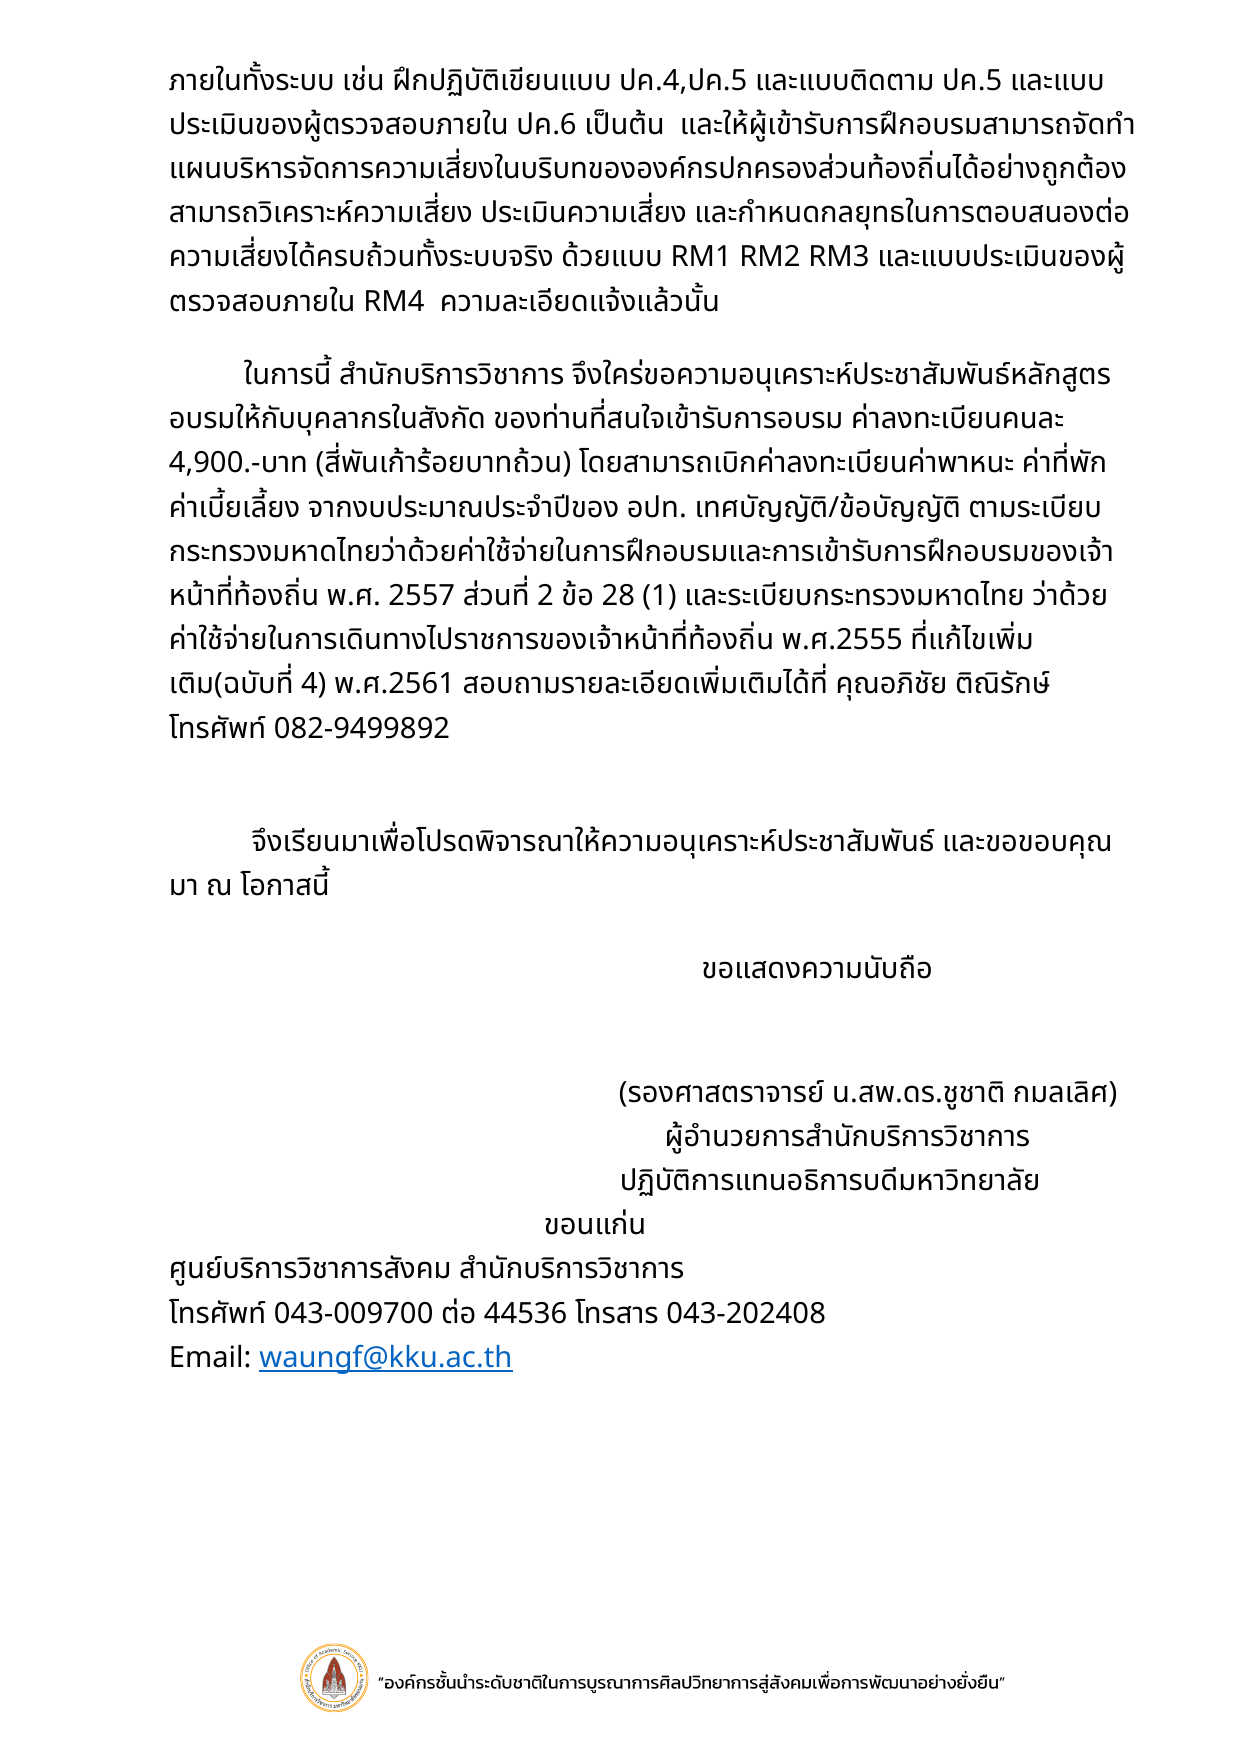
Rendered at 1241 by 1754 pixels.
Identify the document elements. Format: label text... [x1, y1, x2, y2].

text Email: waungf@kku.ac.th [169, 1336, 1137, 1376]
text ปฏิบัติการแทนอธิการบดีมหาวิทยาลัยขอนแก่น [544, 1160, 1137, 1248]
text ผู้อำนวยการสำนักบริการวิชาการ [544, 1116, 1137, 1160]
text (รองศาสตราจารย์ น.สพ.ดร.ชูชาติ กมลเลิศ) [544, 1071, 1137, 1116]
picture [298, 1641, 1008, 1716]
text ในการนี้ สำนักบริการวิชาการ จึงใคร่ขอความอนุเคราะห์ประชาสัมพันธ์หลักสูตรอบรมให้กับบุคลากรในสังกัด ของท่านที่สนใจเข้ารับการอบรม ค่าลงทะเบียนคนละ 4,900.-บาท (สี่พันเก้าร้อยบาทถ้วน) โดยสามารถเบิกค่าลงทะเบียนค่าพาหนะ ค่าที่พัก ค่าเบี้ยเลี้ยง จากงบประมาณประจำปีของ อปท. เทศบัญญัติ/ข้อบัญญัติ ตามระเบียบกระทรวงมหาดไทยว่าด้วยค่าใช้จ่ายในการฝึกอบรมและการเข้ารับการฝึกอบรมของเจ้าหน้าที่ท้องถิ่น พ.ศ. 2557 ส่วนที่ 2 ข้อ 28 (1) และระเบียบกระทรวงมหาดไทย ว่าด้วยค่าใช้จ่ายในการเดินทางไปราชการของเจ้าหน้าที่ท้องถิ่น พ.ศ.2555 ที่แก้ไขเพิ่มเติม(ฉบับที่ 4) พ.ศ.2561 สอบถามรายละเอียดเพิ่มเติมได้ที่ คุณอภิชัย ติณิรักษ์ โทรศัพท์ 082-9499892 [169, 353, 1137, 751]
text จึงเรียนมาเพื่อโปรดพิจารณาให้ความอนุเคราะห์ประชาสัมพันธ์ และขอขอบคุณมา ณ โอกาสนี้ [169, 820, 1137, 908]
text ขอแสดงความนับถือ [619, 948, 1137, 992]
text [169, 59, 1137, 324]
text ศูนย์บริการวิชาการสังคม สำนักบริการวิชาการ [169, 1248, 1137, 1292]
text โทรศัพท์ 043-009700 ต่อ 44536 โทรสาร 043-202408 [169, 1292, 1137, 1336]
